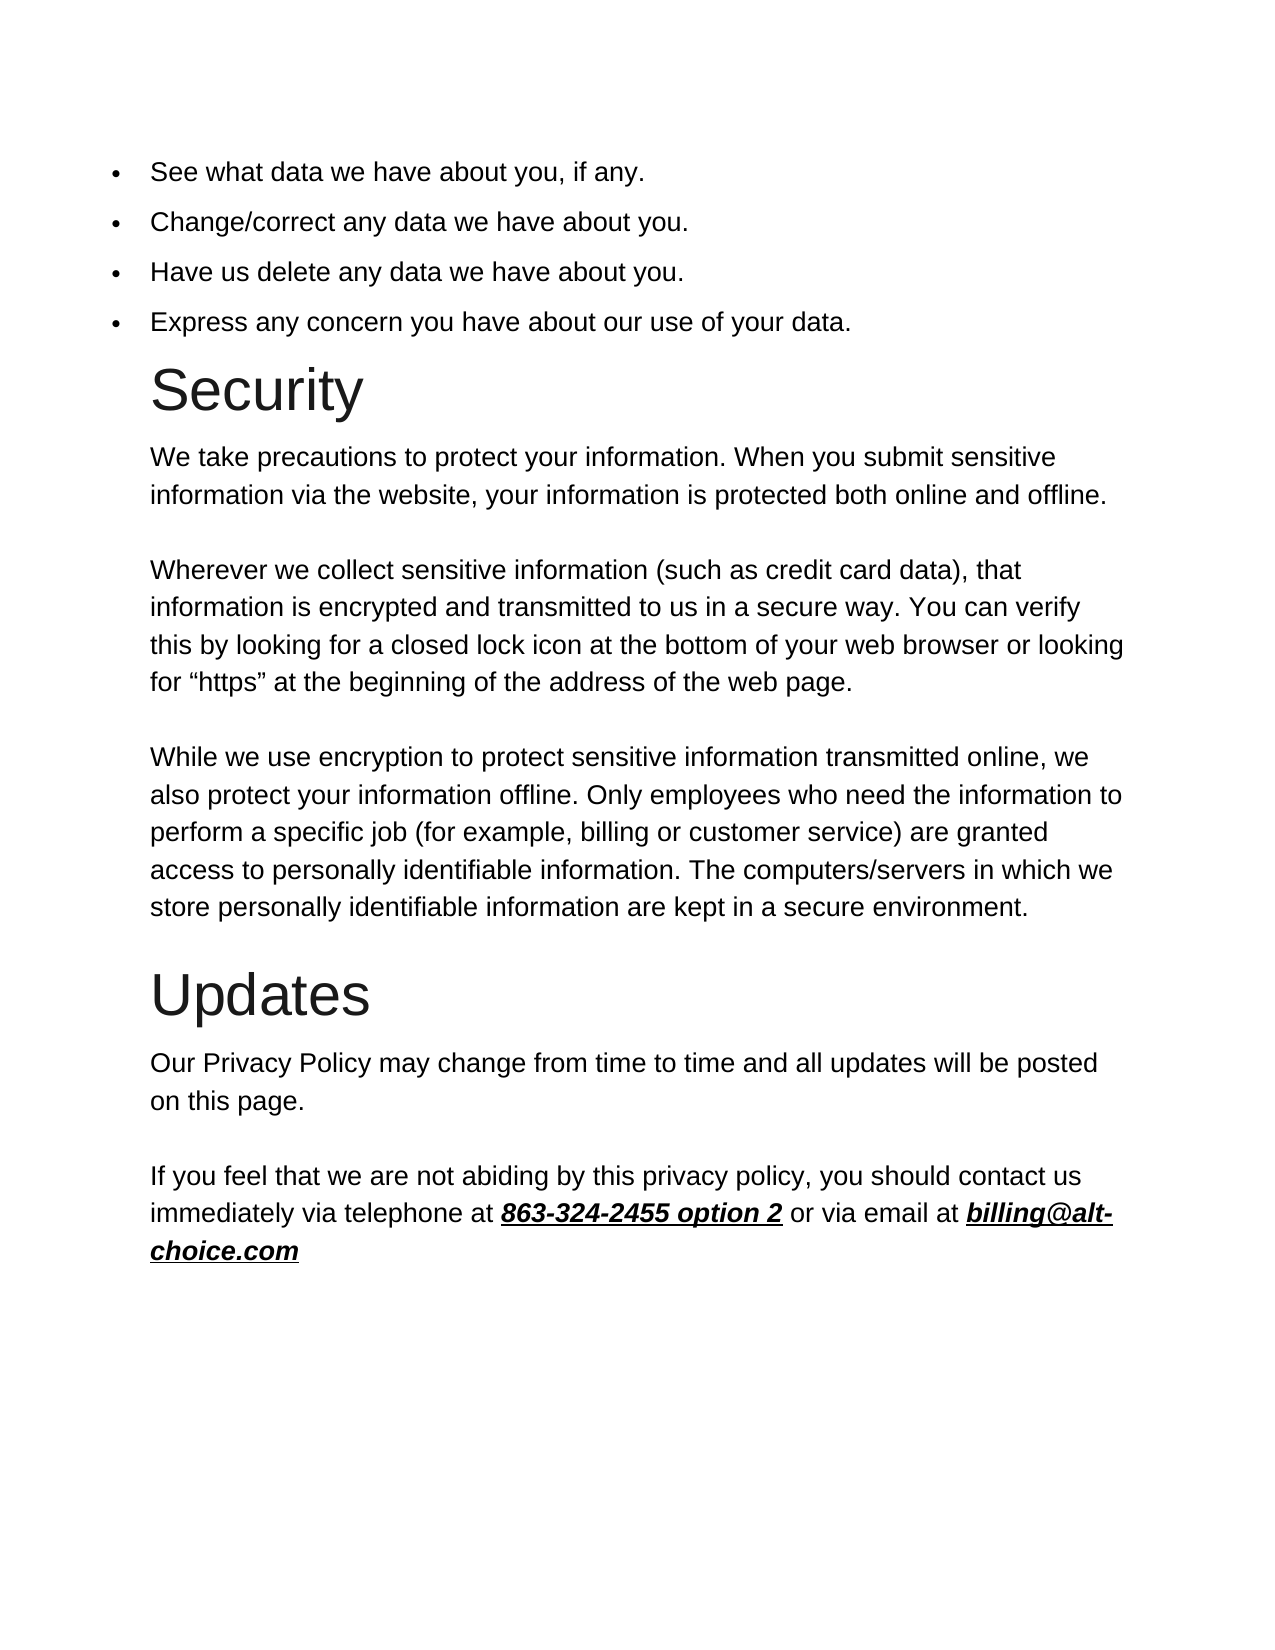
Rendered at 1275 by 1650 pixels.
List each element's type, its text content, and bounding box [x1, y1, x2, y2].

text Our Privacy Policy may change from time to time and all updates will be posted on this page. [150, 1041, 1125, 1116]
text Security [150, 354, 1125, 422]
text Wherever we collect sensitive information (such as credit card data), that information is encrypted and transmitted to us in a secure way. You can verify this by looking for a closed lock icon at the bottom of your web browser or looking for “https” at the beginning of the address of the web page. [150, 547, 1125, 697]
list Change/correct any data we have about you. [112, 200, 1125, 237]
list See what data we have about you, if any. [112, 150, 1125, 187]
text We take precautions to protect your information. When you submit sensitive information via the website, your information is protected both online and offline. [150, 435, 1125, 510]
text Updates [150, 960, 1125, 1028]
text If you feel that we are not abiding by this privacy policy, you should contact us immediately via telephone at 863-324-2455 option 2 or via email at billing@alt-choice.com [150, 1153, 1125, 1266]
text While we use encryption to protect sensitive information transmitted online, we also protect your information offline. Only employees who need the information to perform a specific job (for example, billing or customer service) are granted access to personally identifiable information. The computers/servers in which we store personally identifiable information are kept in a secure environment. [150, 735, 1125, 922]
list Have us delete any data we have about you. [112, 250, 1125, 287]
list Express any concern you have about our use of your data. [112, 300, 1125, 337]
